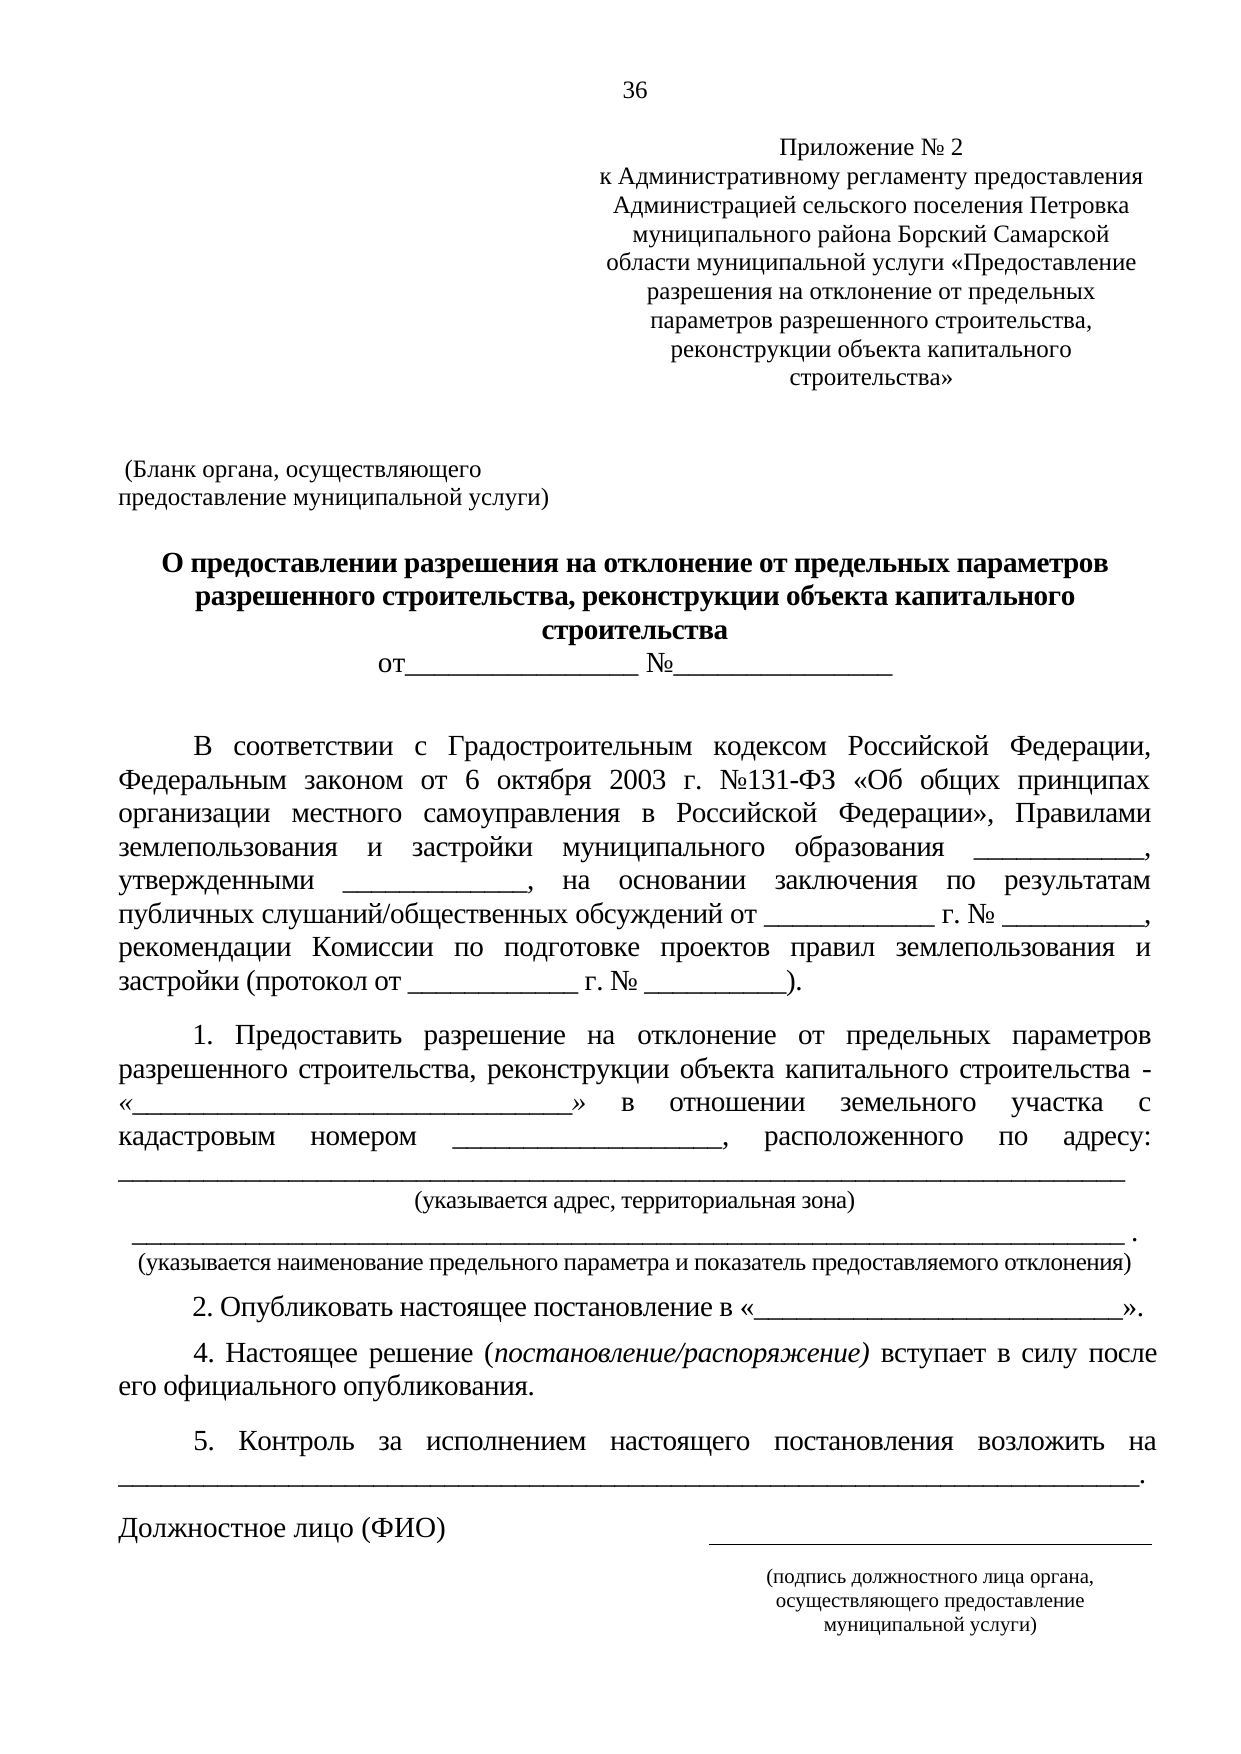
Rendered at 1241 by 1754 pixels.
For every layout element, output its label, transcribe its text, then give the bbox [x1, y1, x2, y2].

text 2. Опубликовать настоящее постановление в «__________________________». [118, 1289, 1152, 1322]
text Приложение № 2 [591, 132, 1152, 161]
text от________________ №_______________ [118, 645, 1152, 679]
text 4. Настоящее решение (постановление/распоряжение) вступает в силу после его официального опубликования. [118, 1335, 1157, 1402]
text (указывается адрес, территориальная зона) [118, 1185, 1152, 1214]
text (указывается наименование предельного параметра и показатель предоставляемого отклонения) [118, 1247, 1152, 1276]
text В соответствии с Градостроительным кодексом Российской Федерации, Федеральным законом от 6 октября 2003 г. №131-ФЗ «Об общих принципах организации местного самоуправления в Российской Федерации», Правилами землепользования и застройки муниципального образования ____________, утвержденными _____________, на основании заключения по результатам публичных слушаний/общественных обсуждений от ____________ г. № __________, рекомендации Комиссии по подготовке проектов правил землепользования и застройки (протокол от ____________ г. № __________). [118, 728, 1152, 997]
text 1. Предоставить разрешение на отклонение от предельных параметров разрешенного строительства, реконструкции объекта капитального строительства - «_______________________________» в отношении земельного участка с кадастровым номером ___________________, расположенного по адресу: _______________________________________________________________________ [118, 1017, 1152, 1185]
text О предоставлении разрешения на отклонение от предельных параметров разрешенного строительства, реконструкции объекта капитального строительства [118, 545, 1152, 645]
text Должностное лицо (ФИО) [118, 1511, 1152, 1544]
text (Бланк органа, осуществляющего предоставление муниципальной услуги) [118, 454, 1152, 511]
text к Административному регламенту предоставления Администрацией сельского поселения Петровка муниципального района Борский Самарской области муниципальной услуги «Предоставление разрешения на отклонение от предельных параметров разрешенного строительства, реконструкции объекта капитального строительства» [591, 161, 1152, 391]
text (подпись должностного лица органа, осуществляющего предоставление муниципальной услуги) [709, 1545, 1152, 1636]
text ______________________________________________________________________ . [118, 1214, 1152, 1247]
text 5. Контроль за исполнением настоящего постановления возложить на ________________________________________________________________________. [118, 1423, 1157, 1490]
